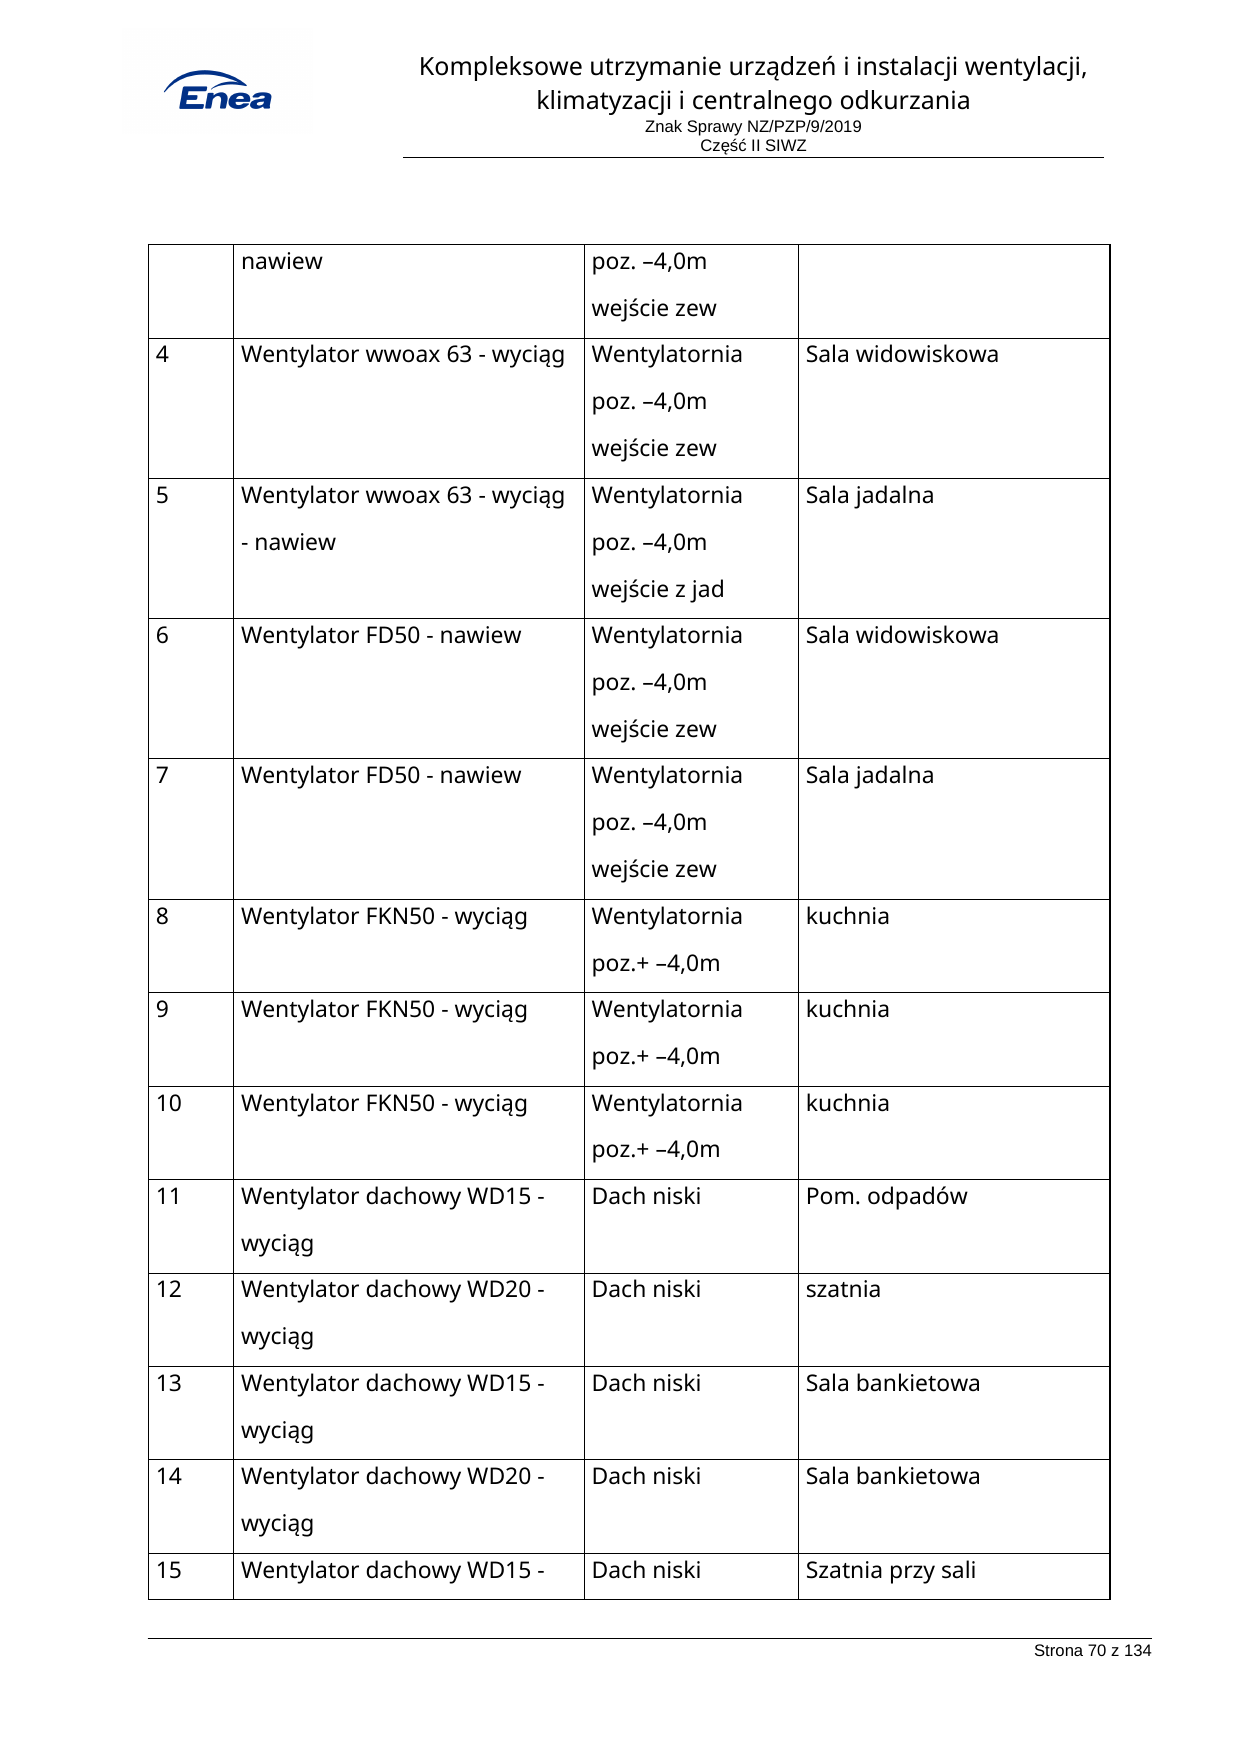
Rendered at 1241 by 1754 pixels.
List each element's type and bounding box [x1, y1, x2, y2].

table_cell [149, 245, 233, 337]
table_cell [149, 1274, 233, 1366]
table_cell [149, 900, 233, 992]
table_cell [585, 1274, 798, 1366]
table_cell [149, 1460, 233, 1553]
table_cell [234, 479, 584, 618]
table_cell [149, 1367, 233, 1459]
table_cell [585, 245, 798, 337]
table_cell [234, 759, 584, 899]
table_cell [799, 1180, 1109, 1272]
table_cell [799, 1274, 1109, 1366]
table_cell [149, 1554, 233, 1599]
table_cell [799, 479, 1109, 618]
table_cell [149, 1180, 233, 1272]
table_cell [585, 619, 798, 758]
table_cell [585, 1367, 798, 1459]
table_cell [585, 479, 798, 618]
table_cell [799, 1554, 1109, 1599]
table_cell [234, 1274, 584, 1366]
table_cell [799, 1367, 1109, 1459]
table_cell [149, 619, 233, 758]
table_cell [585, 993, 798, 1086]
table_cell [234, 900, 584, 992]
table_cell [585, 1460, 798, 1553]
picture [122, 28, 314, 134]
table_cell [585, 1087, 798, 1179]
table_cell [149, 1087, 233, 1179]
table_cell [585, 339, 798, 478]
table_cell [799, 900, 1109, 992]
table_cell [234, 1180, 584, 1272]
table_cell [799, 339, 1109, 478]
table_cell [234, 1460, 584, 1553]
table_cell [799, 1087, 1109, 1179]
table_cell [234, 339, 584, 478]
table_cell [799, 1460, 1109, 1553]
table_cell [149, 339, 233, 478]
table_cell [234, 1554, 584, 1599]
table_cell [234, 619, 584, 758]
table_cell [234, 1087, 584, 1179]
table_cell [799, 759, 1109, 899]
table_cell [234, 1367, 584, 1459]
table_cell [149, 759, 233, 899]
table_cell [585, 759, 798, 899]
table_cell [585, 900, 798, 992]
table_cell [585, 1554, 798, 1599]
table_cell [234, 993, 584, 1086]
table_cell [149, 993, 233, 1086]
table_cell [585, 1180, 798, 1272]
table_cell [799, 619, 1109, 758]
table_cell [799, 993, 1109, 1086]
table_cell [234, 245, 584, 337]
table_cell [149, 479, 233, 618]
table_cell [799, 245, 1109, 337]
